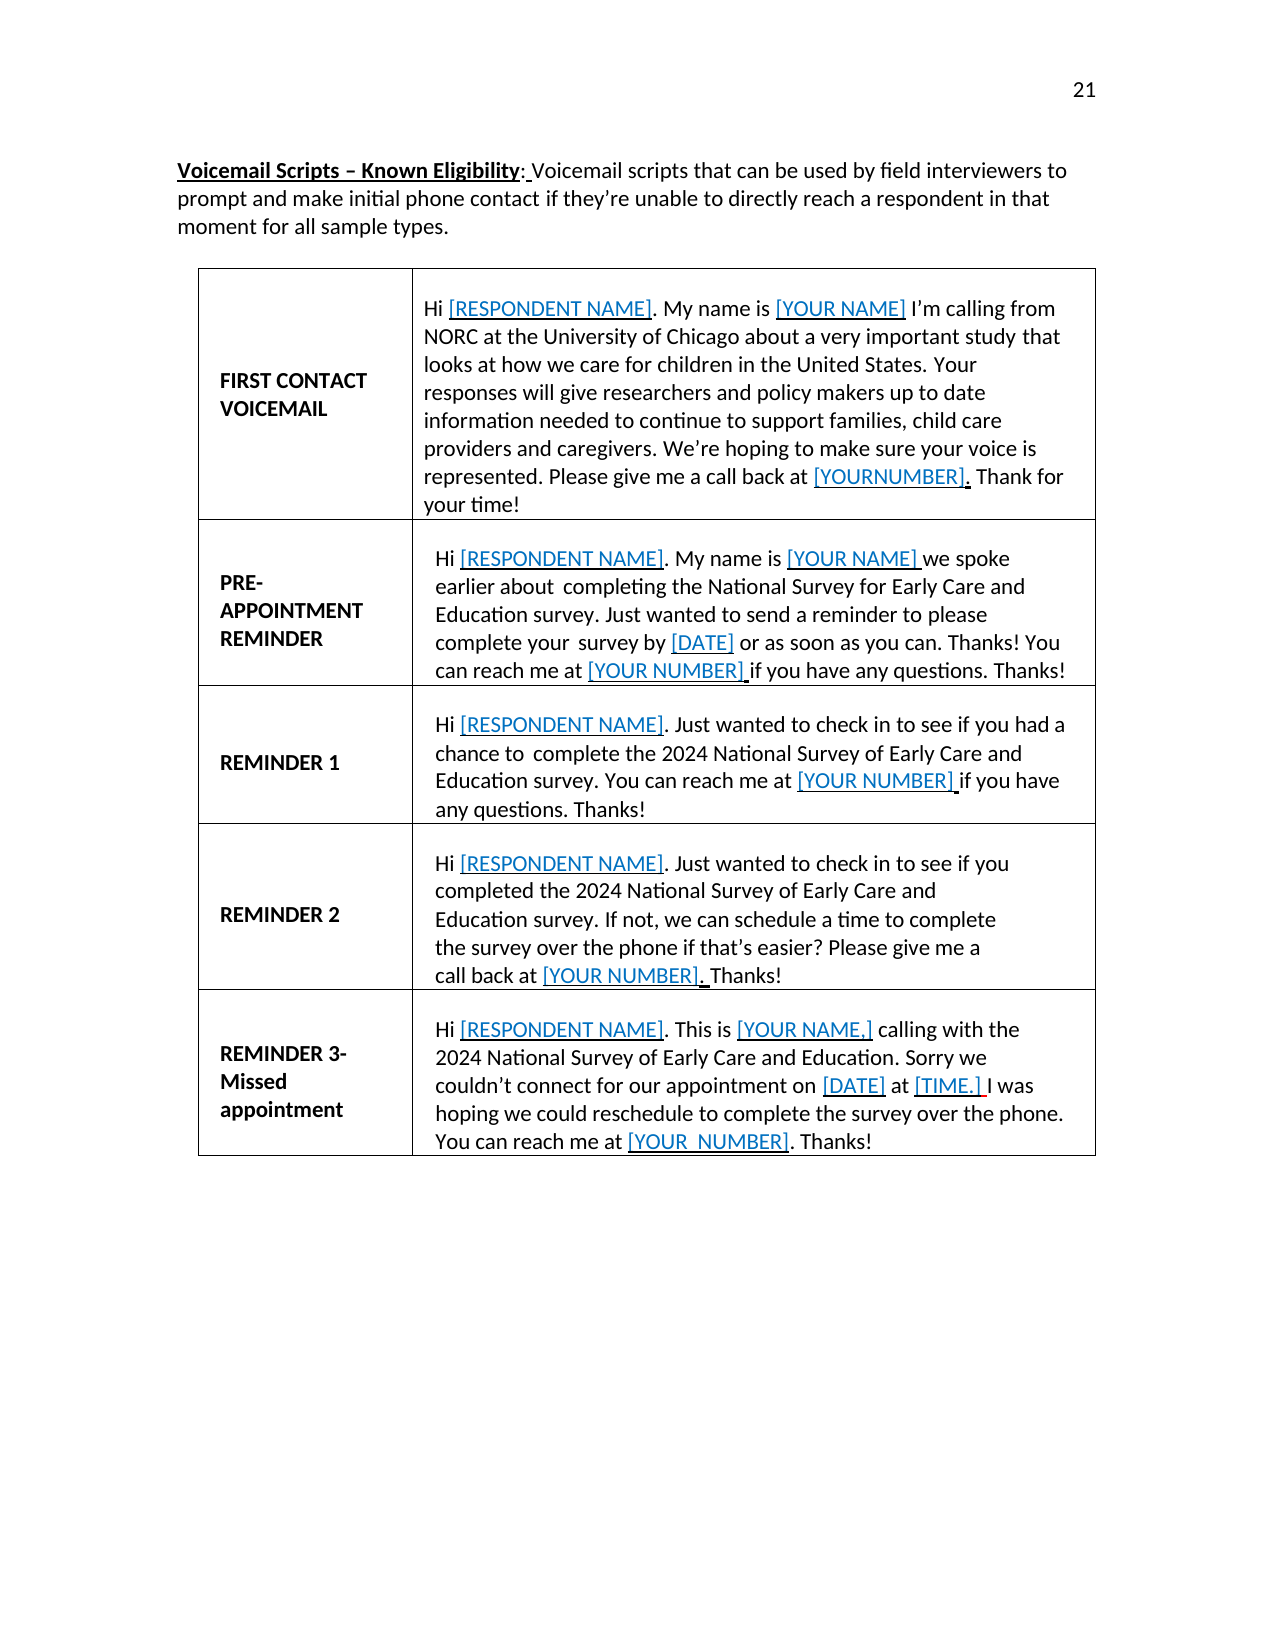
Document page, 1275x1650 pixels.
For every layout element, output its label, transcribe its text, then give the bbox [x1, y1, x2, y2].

table_cell REMINDER 1 [199, 686, 412, 823]
table_cell Hi [RESPONDENT NAME]. This is [YOUR NAME,] calling with the 2024 National Survey of Early Care and Education. Sorry we couldn’t connect for our appointment on [DATE] at [TIME.] I was hoping we could reschedule to complete the survey over the phone. You can reach me at [YOUR NUMBER]. Thanks! [413, 990, 1095, 1155]
table_cell Hi [RESPONDENT NAME]. Just wanted to check in to see if you had a chance to complete the 2024 National Survey of Early Care and Education survey. You can reach me at [YOUR NUMBER] if you have any questions. Thanks! [413, 686, 1095, 823]
text Voicemail Scripts – Known Eligibility: Voicemail scripts that can be used by field interviewers to prompt and make initial phone contact if they’re unable to directly reach a respondent in that moment for all sample types. [177, 156, 1096, 240]
table_cell PRE-APPOINTMENT REMINDER [199, 520, 412, 684]
table_header FIRST CONTACT VOICEMAIL [199, 269, 412, 518]
table_cell REMINDER 2 [199, 824, 412, 989]
table_cell Hi [RESPONDENT NAME]. My name is [YOUR NAME] we spoke earlier about completing the National Survey for Early Care and Education survey. Just wanted to send a reminder to please complete your survey by [DATE] or as soon as you can. Thanks! You can reach me at [YOUR NUMBER] if you have any questions. Thanks! [413, 520, 1095, 684]
table_cell REMINDER 3-Missed appointment [199, 990, 412, 1155]
table_header Hi [RESPONDENT NAME]. My name is [YOUR NAME] I’m calling from NORC at the University of Chicago about a very important study that looks at how we care for children in the United States. Your responses will give researchers and policy makers up to date information needed to continue to support families, child care providers and caregivers. We’re hoping to make sure your voice is represented. Please give me a call back at [YOURNUMBER]. Thank for your time! [413, 269, 1095, 518]
table_cell Hi [RESPONDENT NAME]. Just wanted to check in to see if you completed the 2024 National Survey of Early Care and Education survey. If not, we can schedule a time to complete the survey over the phone if that’s easier? Please give me a call back at [YOUR NUMBER]. Thanks! [413, 824, 1095, 989]
